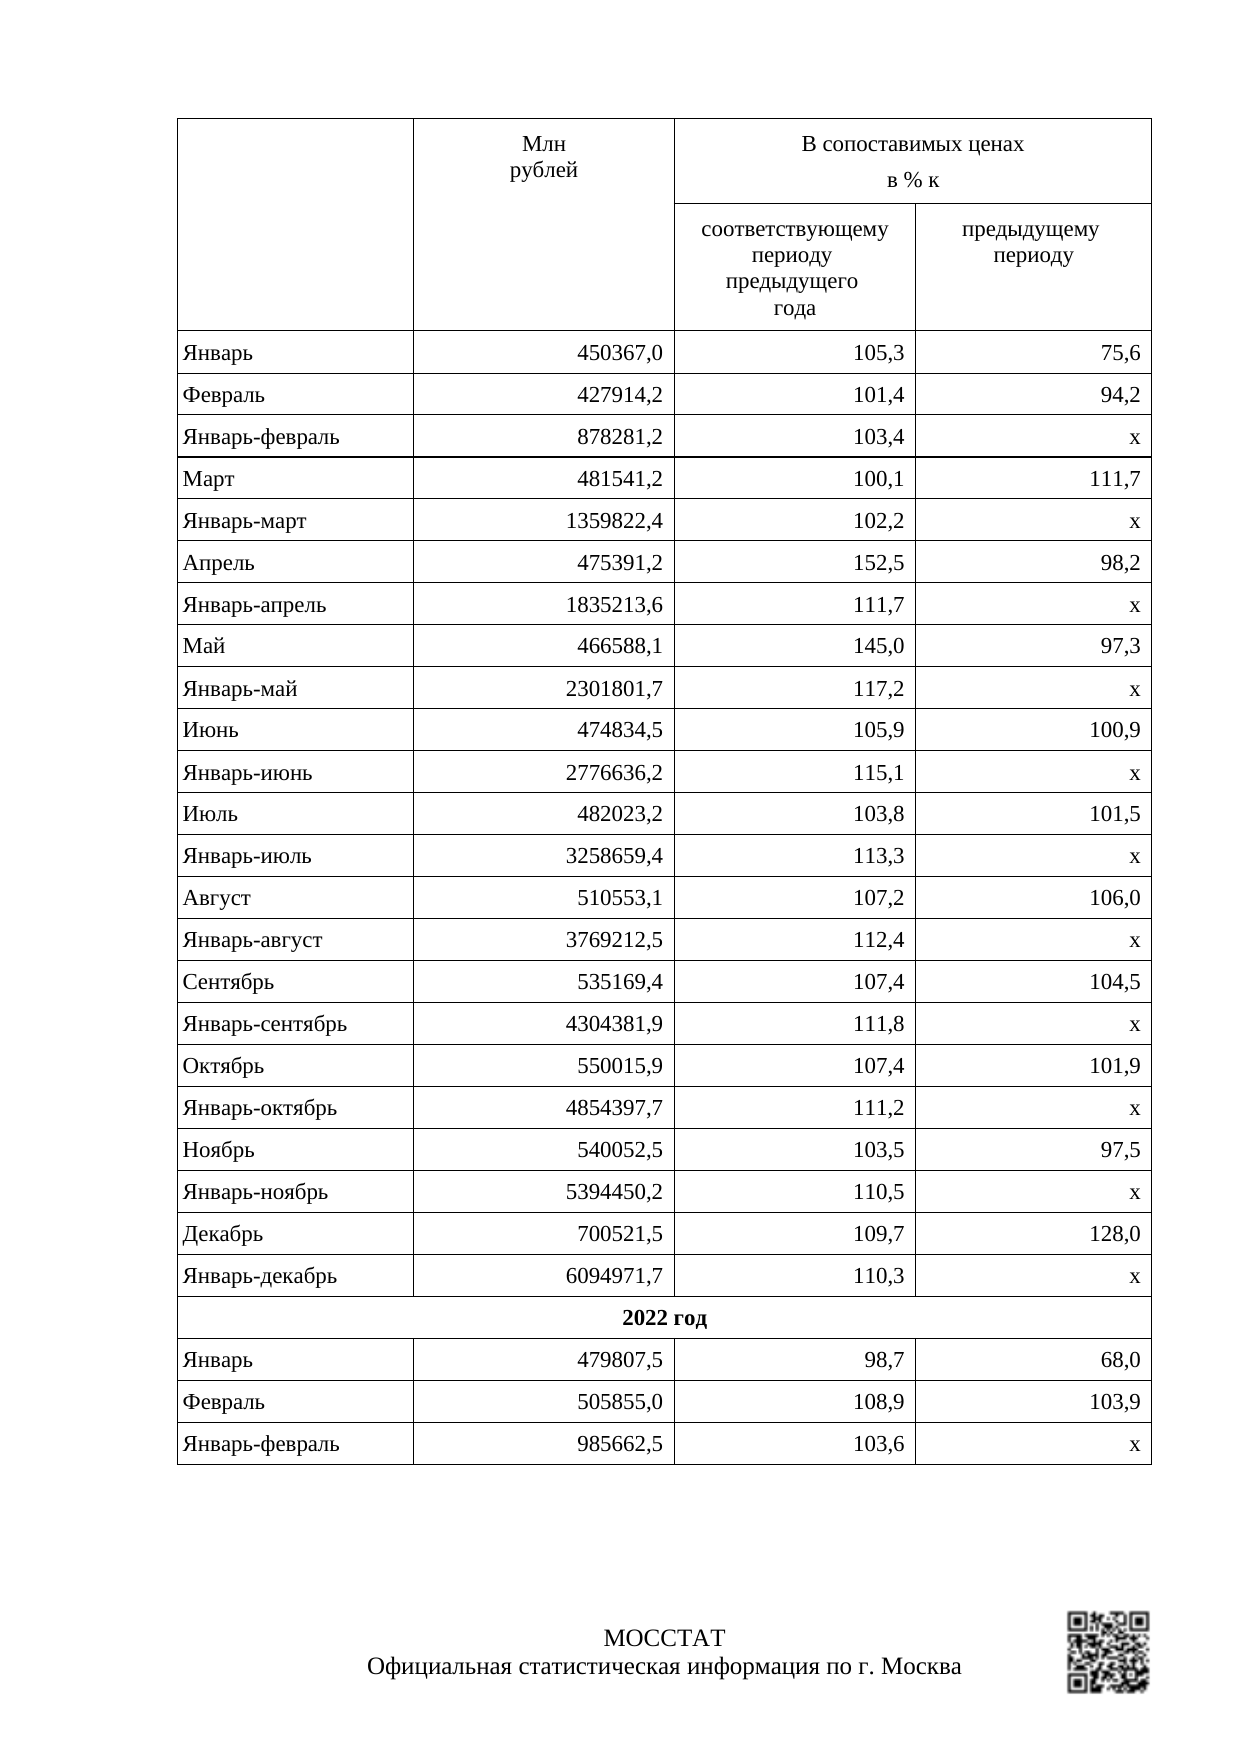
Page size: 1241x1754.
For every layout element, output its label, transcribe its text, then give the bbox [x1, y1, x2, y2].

table_cell 101,5 [916, 793, 1151, 834]
table_cell 475391,2 [414, 541, 674, 582]
table_cell 113,3 [675, 835, 915, 876]
table_cell 427914,2 [414, 374, 674, 414]
table_cell Январь-февраль [178, 415, 413, 456]
table_cell Март [178, 458, 413, 498]
picture [1059, 1606, 1162, 1701]
table_cell 466588,1 [414, 625, 674, 666]
table_cell Январь-декабрь [178, 1255, 413, 1296]
table_cell Январь-октябрь [178, 1087, 413, 1128]
table_cell 1359822,4 [414, 499, 674, 540]
table_cell Январь-сентябрь [178, 1003, 413, 1044]
table_cell 117,2 [675, 667, 915, 708]
table_cell Февраль [178, 374, 413, 414]
table_cell 111,2 [675, 1087, 915, 1128]
table_cell Январь-июль [178, 835, 413, 876]
table_cell х [916, 583, 1151, 624]
table_cell 145,0 [675, 625, 915, 666]
table_cell 115,1 [675, 751, 915, 792]
table_header Млн рублей [414, 119, 674, 330]
table_cell 985662,5 [414, 1423, 674, 1464]
table_cell 152,5 [675, 541, 915, 582]
table_cell 2301801,7 [414, 667, 674, 708]
table_cell 108,9 [675, 1381, 915, 1422]
table_cell 110,5 [675, 1171, 915, 1212]
table_cell 98,7 [675, 1339, 915, 1380]
table_cell 540052,5 [414, 1129, 674, 1170]
table_cell Январь-март [178, 499, 413, 540]
table_cell 107,4 [675, 961, 915, 1002]
table_cell Январь-август [178, 919, 413, 960]
table_cell 110,3 [675, 1255, 915, 1296]
table_cell 107,2 [675, 877, 915, 918]
table_header [178, 119, 413, 330]
table_cell Октябрь [178, 1045, 413, 1086]
table_cell 102,2 [675, 499, 915, 540]
table_cell 104,5 [916, 961, 1151, 1002]
table_cell 505855,0 [414, 1381, 674, 1422]
table_cell соответствующему периоду предыдущего года [675, 204, 915, 330]
table_cell Июль [178, 793, 413, 834]
table_cell Декабрь [178, 1213, 413, 1254]
table_cell Февраль [178, 1381, 413, 1422]
table_cell 474834,5 [414, 709, 674, 750]
table_cell 112,4 [675, 919, 915, 960]
table_cell 510553,1 [414, 877, 674, 918]
table_cell 97,3 [916, 625, 1151, 666]
table_cell 6094971,7 [414, 1255, 674, 1296]
table_cell 700521,5 [414, 1213, 674, 1254]
table_cell 878281,2 [414, 415, 674, 456]
table_cell х [916, 1087, 1151, 1128]
table_cell 98,2 [916, 541, 1151, 582]
table_cell 97,5 [916, 1129, 1151, 1170]
table_cell х [916, 415, 1151, 456]
table_cell 101,4 [675, 374, 915, 414]
table_cell 535169,4 [414, 961, 674, 1002]
table_cell 75,6 [916, 331, 1151, 372]
table_cell предыдущему периоду [916, 204, 1151, 330]
table_cell 550015,9 [414, 1045, 674, 1086]
table_cell 128,0 [916, 1213, 1151, 1254]
table_cell 2776636,2 [414, 751, 674, 792]
table_cell Сентябрь [178, 961, 413, 1002]
table_cell Январь-апрель [178, 583, 413, 624]
table_cell 109,7 [675, 1213, 915, 1254]
table_cell 103,8 [675, 793, 915, 834]
table_cell 103,9 [916, 1381, 1151, 1422]
table_cell х [916, 1171, 1151, 1212]
table_cell х [916, 1423, 1151, 1464]
table_cell 103,5 [675, 1129, 915, 1170]
table_cell 105,3 [675, 331, 915, 372]
table_cell 111,7 [916, 458, 1151, 498]
table_cell 111,8 [675, 1003, 915, 1044]
table_cell 450367,0 [414, 331, 674, 372]
table_cell х [916, 751, 1151, 792]
table_cell 103,6 [675, 1423, 915, 1464]
table_cell 481541,2 [414, 458, 674, 498]
table_cell 111,7 [675, 583, 915, 624]
table_cell 107,4 [675, 1045, 915, 1086]
table_cell х [916, 499, 1151, 540]
table_cell 100,1 [675, 458, 915, 498]
table_cell Январь-ноябрь [178, 1171, 413, 1212]
table_cell Июнь [178, 709, 413, 750]
table_cell Январь-май [178, 667, 413, 708]
table_cell Ноябрь [178, 1129, 413, 1170]
table_cell х [916, 835, 1151, 876]
table_cell х [916, 667, 1151, 708]
table_cell 4304381,9 [414, 1003, 674, 1044]
table_cell Апрель [178, 541, 413, 582]
table_cell 105,9 [675, 709, 915, 750]
table_cell Январь [178, 331, 413, 372]
table_header В сопоставимых ценах в % к [675, 119, 1151, 203]
table_cell 101,9 [916, 1045, 1151, 1086]
table_cell Май [178, 625, 413, 666]
table_cell 482023,2 [414, 793, 674, 834]
table_cell Август [178, 877, 413, 918]
table_cell х [916, 1255, 1151, 1296]
table_cell 94,2 [916, 374, 1151, 414]
table_cell 1835213,6 [414, 583, 674, 624]
table_cell 3258659,4 [414, 835, 674, 876]
table_cell 103,4 [675, 415, 915, 456]
table_cell 100,9 [916, 709, 1151, 750]
table_cell Январь-февраль [178, 1423, 413, 1464]
table_cell 4854397,7 [414, 1087, 674, 1128]
table_cell 479807,5 [414, 1339, 674, 1380]
table_cell 106,0 [916, 877, 1151, 918]
table_cell 3769212,5 [414, 919, 674, 960]
table_cell 2022 год [178, 1297, 1151, 1338]
table_cell Январь-июнь [178, 751, 413, 792]
table_cell х [916, 919, 1151, 960]
table_cell х [916, 1003, 1151, 1044]
table_cell Январь [178, 1339, 413, 1380]
table_cell 68,0 [916, 1339, 1151, 1380]
table_cell 5394450,2 [414, 1171, 674, 1212]
